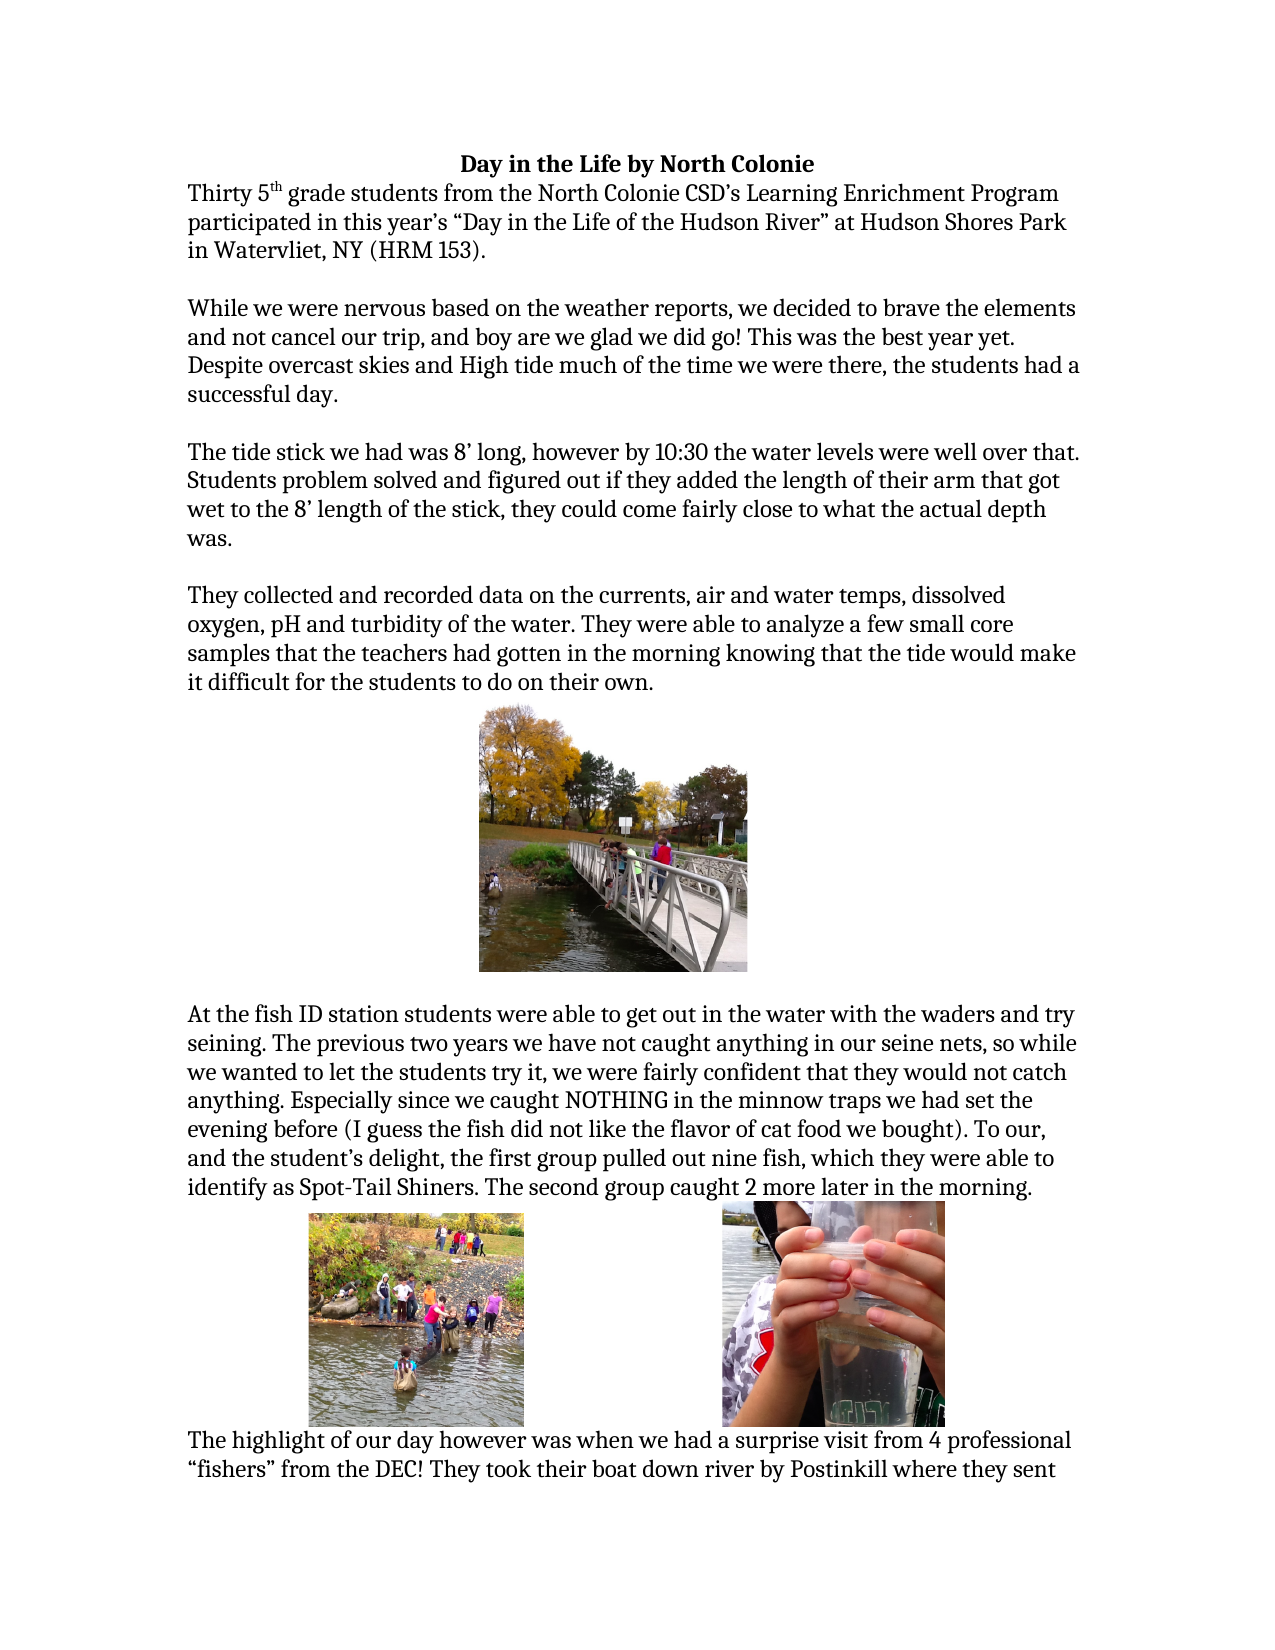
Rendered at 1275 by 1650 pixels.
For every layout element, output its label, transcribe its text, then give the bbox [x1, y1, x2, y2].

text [187, 1426, 1087, 1484]
text Day in the Life by North Colonie [187, 150, 1087, 179]
text The tide stick we had was 8’ long, however by 10:30 the water levels were well over that. Students problem solved and figured out if they added the length of their arm that got wet to the 8’ length of the stick, they could come fairly close to what the actual depth was. [187, 437, 1087, 552]
text While we were nervous based on the weather reports, we decided to brave the elements and not cancel our trip, and boy are we glad we did go! This was the best year yet. Despite overcast skies and High tide much of the time we were there, the students had a successful day. [187, 294, 1087, 409]
text Thirty 5th grade students from the North Colonie CSD’s Learning Enrichment Program participated in this year’s “Day in the Life of the Hudson River” at Hudson Shores Park in Watervliet, NY (HRM 153). [187, 179, 1087, 265]
text At the fish ID station students were able to get out in the water with the waders and try seining. The previous two years we have not caught anything in our seine nets, so while we wanted to let the students try it, we were fairly confident that they would not catch anything. Especially since we caught NOTHING in the minnow traps we had set the evening before (I guess the fish did not like the flavor of cat food we bought). To our, and the student’s delight, the first group pulled out nine fish, which they were able to identify as Spot-Tail Shiners. The second group caught 2 more later in the morning. [187, 1000, 1087, 1201]
picture [479, 696, 748, 972]
text They collected and recorded data on the currents, air and water temps, dissolved oxygen, pH and turbidity of the water. They were able to analyze a few small core samples that the teachers had gotten in the morning knowing that the tide would make it difficult for the students to do on their own. [187, 581, 1087, 696]
picture [308, 1213, 524, 1427]
picture [722, 1201, 945, 1427]
